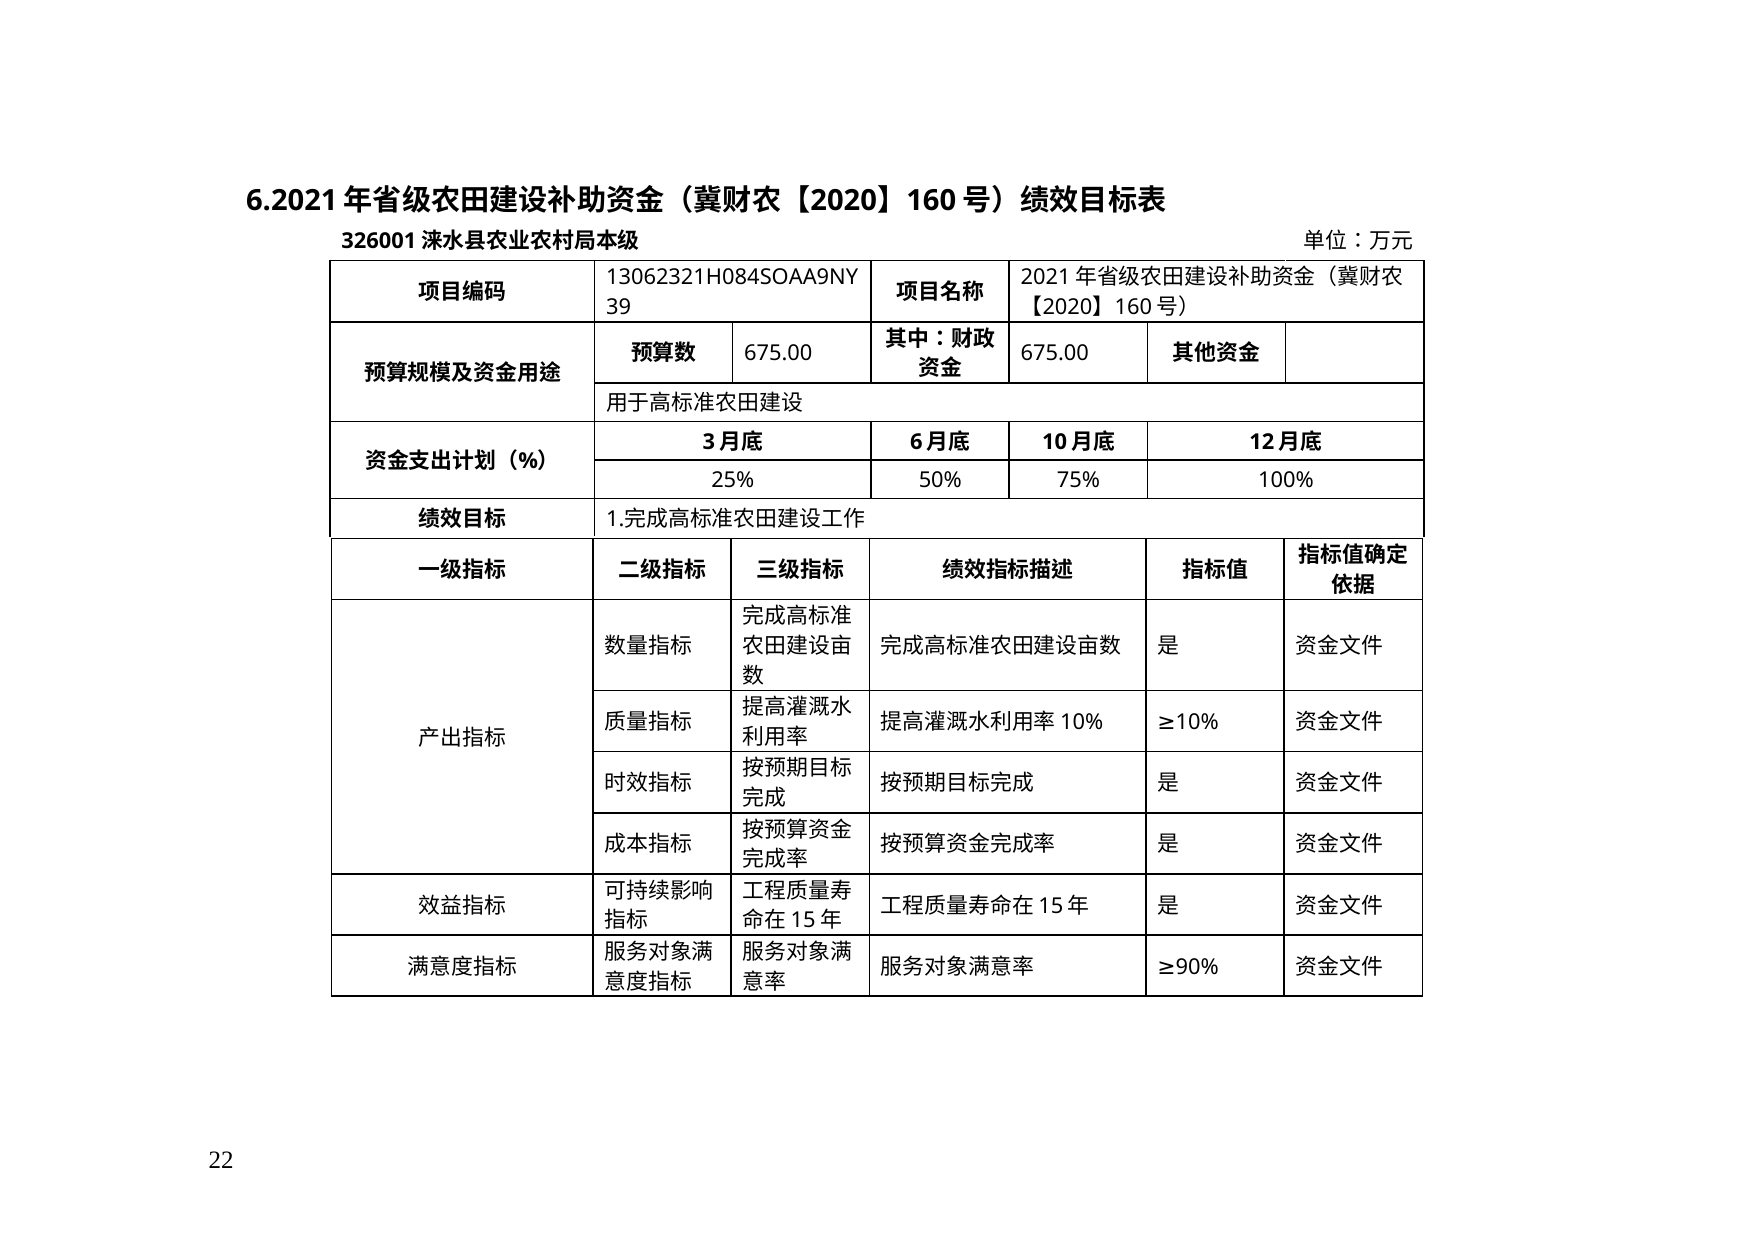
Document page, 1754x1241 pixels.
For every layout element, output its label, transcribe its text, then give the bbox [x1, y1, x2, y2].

table_cell 资金支出计划（%） [331, 422, 594, 497]
table_cell 服务对象满意率 [732, 936, 869, 995]
table_cell 是 [1147, 600, 1283, 690]
table_cell 资金文件 [1285, 875, 1422, 934]
table_cell 12月底 [1148, 422, 1423, 459]
table_cell 按预期目标完成 [732, 752, 869, 812]
table_cell 按预算资金完成率 [870, 814, 1145, 873]
table_cell 产出指标 [332, 600, 592, 873]
table_cell 按预期目标完成 [870, 752, 1145, 812]
table_cell 提高灌溉水利用率 [732, 691, 869, 751]
table_cell 服务对象满意度指标 [594, 936, 730, 995]
table_cell 工程质量寿命在15年 [870, 875, 1145, 934]
table_cell 10月底 [1010, 422, 1147, 459]
table_header 单位：万元 [1286, 220, 1423, 260]
table_cell 数量指标 [594, 600, 730, 690]
table_cell 其中：财政 资金 [872, 323, 1008, 382]
table_header 一级指标 [332, 539, 592, 599]
table_cell 6月底 [872, 422, 1008, 459]
table_cell 提高灌溉水利用率10% [870, 691, 1145, 751]
table_cell 13062321H084SOAA9NY39 [595, 261, 870, 321]
table_cell 按预算资金完成率 [732, 814, 869, 873]
table_header 二级指标 [594, 539, 730, 599]
table_cell 50% [872, 461, 1008, 497]
table_cell 675.00 [733, 323, 870, 382]
table_cell 是 [1147, 814, 1283, 873]
table_cell 服务对象满意率 [870, 936, 1145, 995]
table_cell 项目编码 [331, 261, 594, 321]
table_cell 可持续影响指标 [594, 875, 730, 934]
table_cell 75% [1010, 461, 1147, 497]
table_cell [1286, 323, 1423, 382]
table_header 三级指标 [732, 539, 869, 599]
table_cell 满意度指标 [332, 936, 592, 995]
table_cell ≥90% [1147, 936, 1283, 995]
table_cell 25% [595, 461, 870, 497]
table_cell 其他资金 [1148, 323, 1285, 382]
table_cell 用于高标准农田建设 [595, 384, 1423, 421]
table_header 指标值 [1147, 539, 1283, 599]
table_cell 预算数 [595, 323, 732, 382]
table_cell 完成高标准农田建设亩数 [732, 600, 869, 690]
table_cell 时效指标 [594, 752, 730, 812]
table_cell 资金文件 [1285, 936, 1422, 995]
table_cell 成本指标 [594, 814, 730, 873]
table_cell 质量指标 [594, 691, 730, 751]
text 6.2021年省级农田建设补助资金（冀财农【2020】160号）绩效目标表 [187, 179, 1566, 218]
table_cell 资金文件 [1285, 752, 1422, 812]
table_header 指标值确定依据 [1285, 539, 1422, 599]
table_cell 资金文件 [1285, 814, 1422, 873]
table_cell 工程质量寿命在15年 [732, 875, 869, 934]
table_cell ≥10% [1147, 691, 1283, 751]
table_cell 是 [1147, 875, 1283, 934]
table_cell 是 [1147, 752, 1283, 812]
table_cell 资金文件 [1285, 691, 1422, 751]
table_cell 3月底 [595, 422, 870, 459]
table_cell 1.完成高标准农田建设工作 [595, 499, 1423, 536]
table_header 326001涞水县农业农村局本级 [331, 220, 1285, 260]
table_cell 完成高标准农田建设亩数 [870, 600, 1145, 690]
table_cell 100% [1148, 461, 1423, 497]
table_cell 项目名称 [872, 261, 1008, 321]
table_cell 2021年省级农田建设补助资金（冀财农【2020】160号） [1010, 261, 1423, 321]
table_cell 绩效目标 [331, 499, 594, 536]
table_cell 预算规模及资金用途 [331, 323, 594, 421]
table_cell 效益指标 [332, 875, 592, 934]
table_header 绩效指标描述 [870, 539, 1145, 599]
table_cell 675.00 [1010, 323, 1147, 382]
table_cell 资金文件 [1285, 600, 1422, 690]
